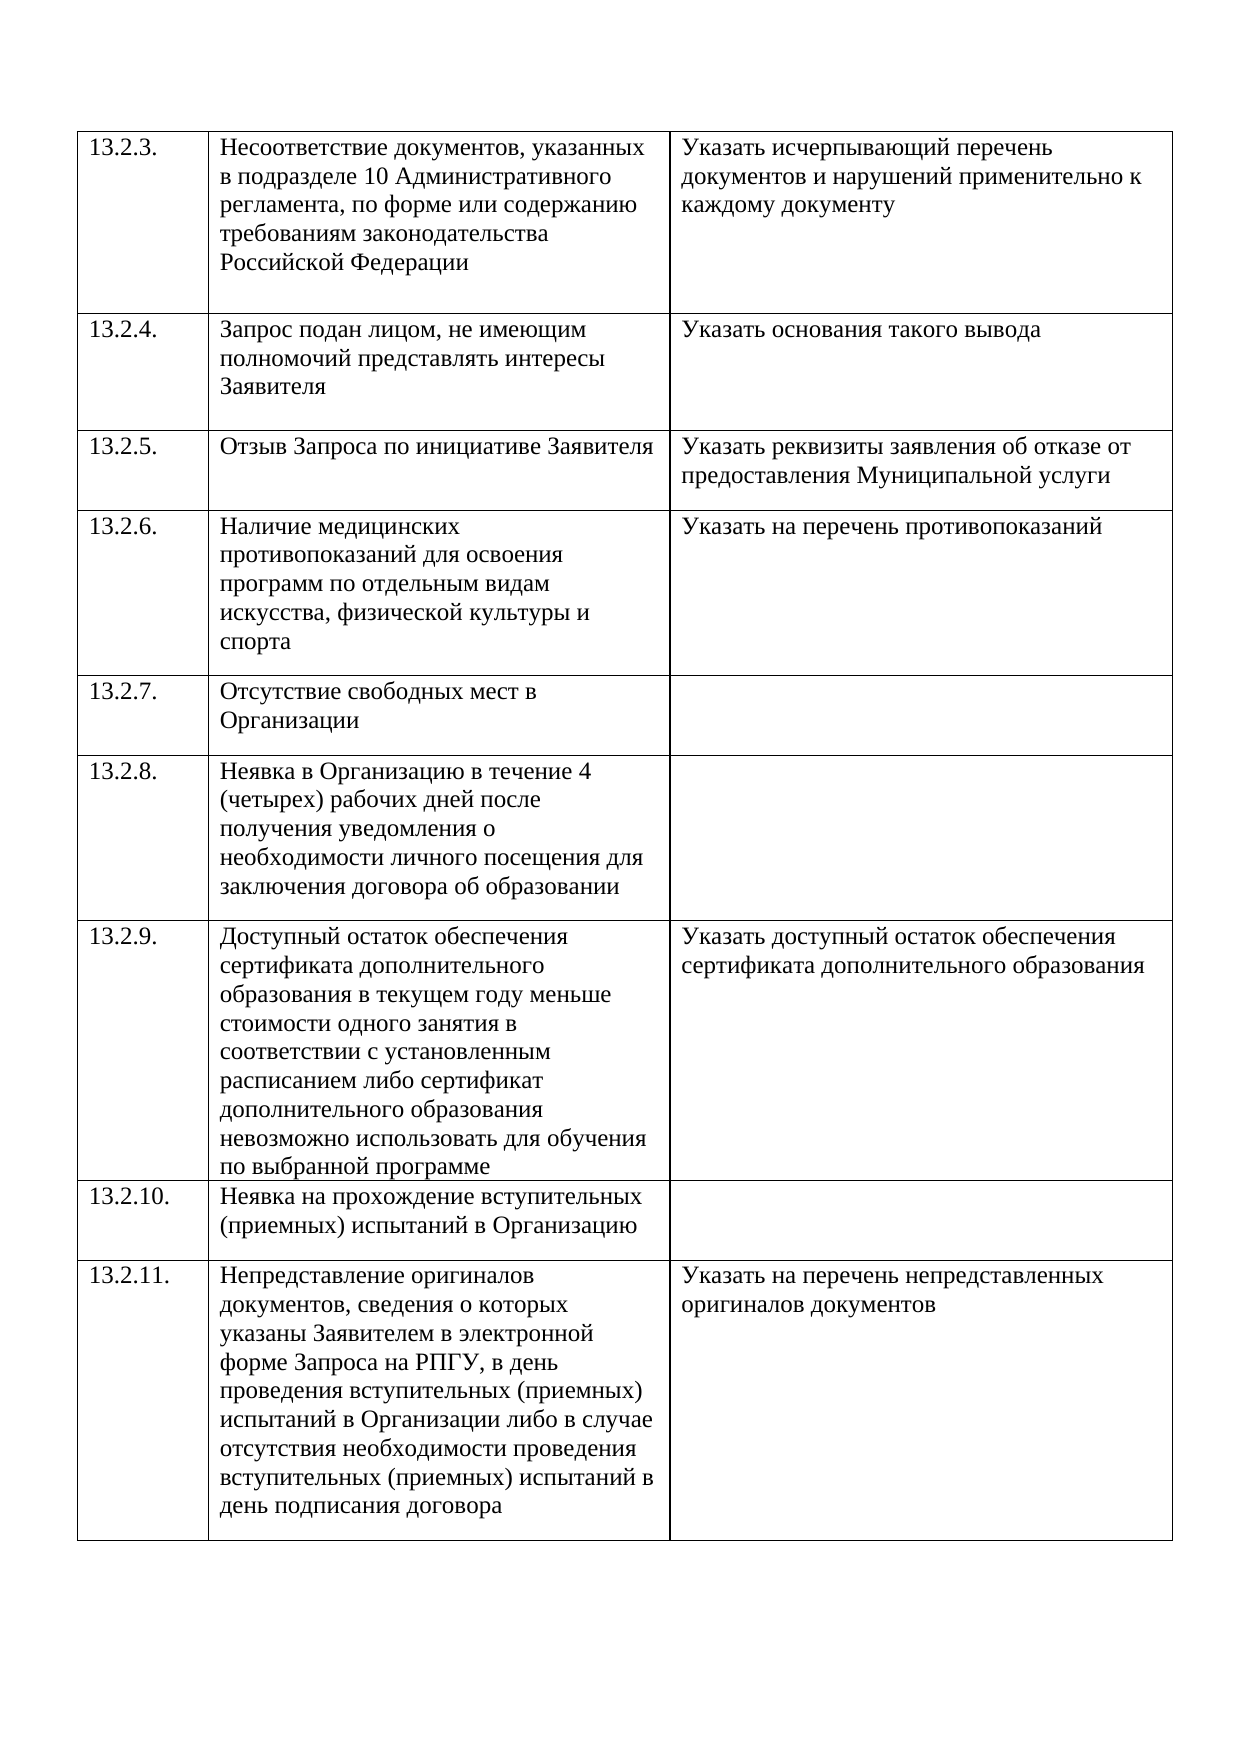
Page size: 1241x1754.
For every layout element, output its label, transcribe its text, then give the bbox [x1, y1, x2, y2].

table_cell Доступный остаток обеспечения сертификата дополнительного образования в текущем году меньше стоимости одного занятия в соответствии с установленным расписанием либо сертификат дополнительного образования невозможно использовать для обучения по выбранной программе [209, 921, 669, 1180]
table_cell 13.2.4. [78, 314, 208, 430]
table_cell Запрос подан лицом, не имеющим полномочий представлять интересы Заявителя [209, 314, 669, 430]
table_cell 13.2.8. [78, 756, 208, 920]
table_cell 13.2.11. [78, 1261, 208, 1540]
table_cell Несоответствие документов, указанных в подразделе 10 Административного регламента, по форме или содержанию требованиям законодательства Российской Федерации [209, 132, 669, 313]
table_cell Указать на перечень противопоказаний [671, 511, 1172, 675]
table_cell Указать доступный остаток обеспечения сертификата дополнительного образования [671, 921, 1172, 1180]
table_cell [671, 1181, 1172, 1259]
table_cell [671, 676, 1172, 755]
table_cell Непредставление оригиналов документов, сведения о которых указаны Заявителем в электронной форме Запроса на РПГУ, в день проведения вступительных (приемных) испытаний в Организации либо в случае отсутствия необходимости проведения вступительных (приемных) испытаний в день подписания договора [209, 1261, 669, 1540]
table_cell [671, 756, 1172, 920]
table_cell Отсутствие свободных мест в Организации [209, 676, 669, 755]
table_cell Отзыв Запроса по инициативе Заявителя [209, 431, 669, 510]
table_cell Неявка в Организацию в течение 4 (четырех) рабочих дней после получения уведомления о необходимости личного посещения для заключения договора об образовании [209, 756, 669, 920]
table_cell 13.2.9. [78, 921, 208, 1180]
table_cell Указать исчерпывающий перечень документов и нарушений применительно к каждому документу [671, 132, 1172, 313]
table_cell Указать основания такого вывода [671, 314, 1172, 430]
table_cell Указать реквизиты заявления об отказе от предоставления Муниципальной услуги [671, 431, 1172, 510]
table_cell Указать на перечень непредставленных оригиналов документов [671, 1261, 1172, 1540]
table_cell 13.2.6. [78, 511, 208, 675]
table_cell 13.2.5. [78, 431, 208, 510]
table_cell Наличие медицинских противопоказаний для освоения программ по отдельным видам искусства, физической культуры и спорта [209, 511, 669, 675]
table_cell Неявка на прохождение вступительных (приемных) испытаний в Организацию [209, 1181, 669, 1259]
table_cell 13.2.10. [78, 1181, 208, 1259]
table_cell 13.2.7. [78, 676, 208, 755]
table_cell 13.2.3. [78, 132, 208, 313]
